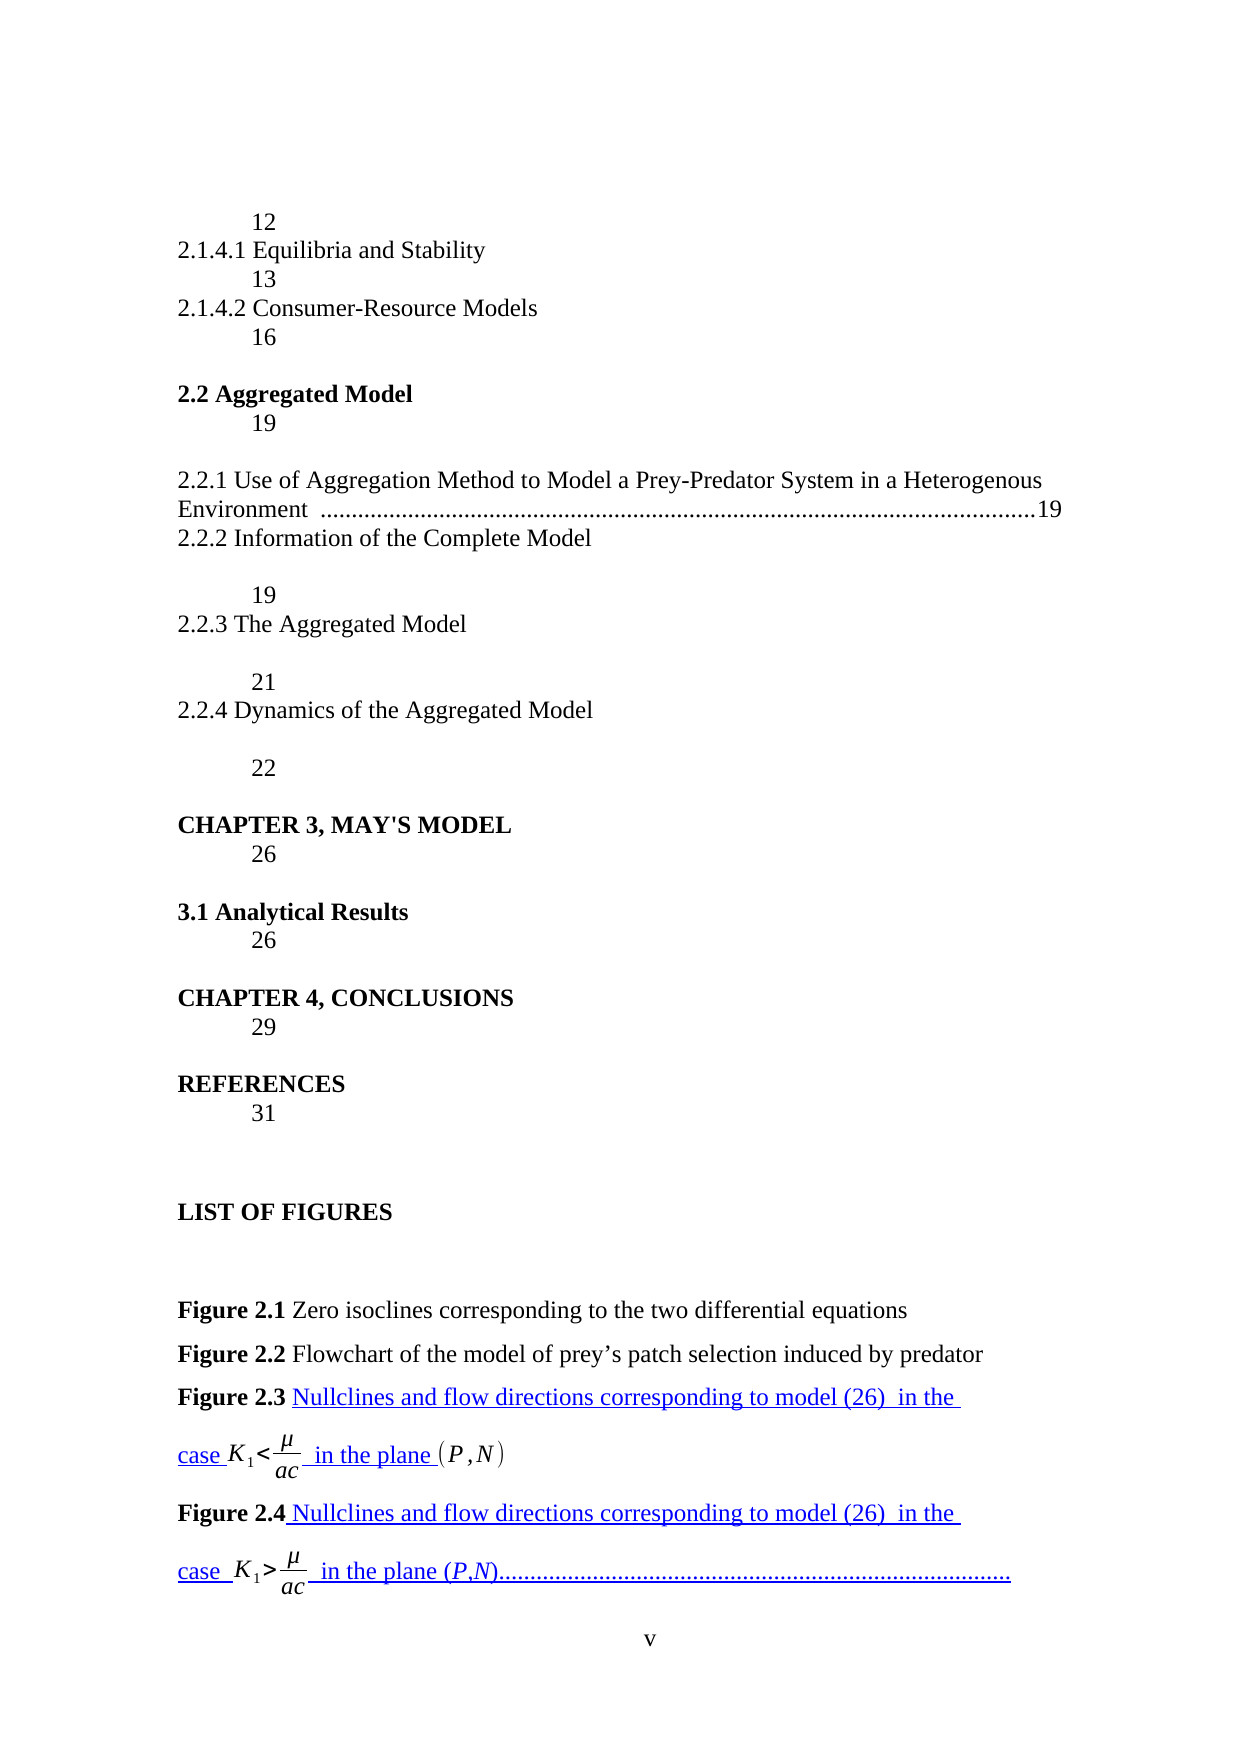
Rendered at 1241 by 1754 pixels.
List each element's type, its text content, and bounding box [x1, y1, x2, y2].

text case in the plane (P,N).................................................................................. 24 [177, 1541, 1122, 1600]
text case in the plane 23 [177, 1425, 1122, 1484]
text 2.1.4.2 Consumer-Resource Models 16 [177, 293, 1122, 322]
text Figure 2.2 Flowchart of the model of prey’s patch selection induced by predator 19 [177, 1339, 1122, 1367]
text CHAPTER 4, CONCLUSIONS 29 [177, 983, 1122, 1012]
text Figure 2.3 Nullclines and flow directions corresponding to model (26) in the [177, 1382, 1122, 1411]
text Figure 2.1 Zero isoclines corresponding to the two differential equations 14 [177, 1296, 1122, 1324]
text 2.2.3 The Aggregated Model 21 [177, 609, 1122, 638]
text CHAPTER 3, MAY'S MODEL 26 [177, 811, 1122, 839]
text LIST OF FIGURES [177, 1197, 1122, 1226]
text 2.2.2 Information of the Complete Model 19 [177, 523, 1122, 552]
text REFERENCES 31 [177, 1069, 1122, 1098]
text 2.2.1 Use of Aggregation Method to Model a Prey-Predator System in a Heterogenous [177, 466, 1122, 494]
text 2.1.4.1 Equilibria and Stability 13 [177, 236, 1122, 264]
text 2.2.4 Dynamics of the Aggregated Model 22 [177, 696, 1122, 724]
text 3.1 Analytical Results 26 [177, 897, 1122, 926]
text Figure 2.4 Nullclines and flow directions corresponding to model (26) in the [177, 1498, 1122, 1527]
text 2.2 Aggregated Model 19 [177, 379, 1122, 408]
text Environment 19 [177, 494, 1122, 523]
